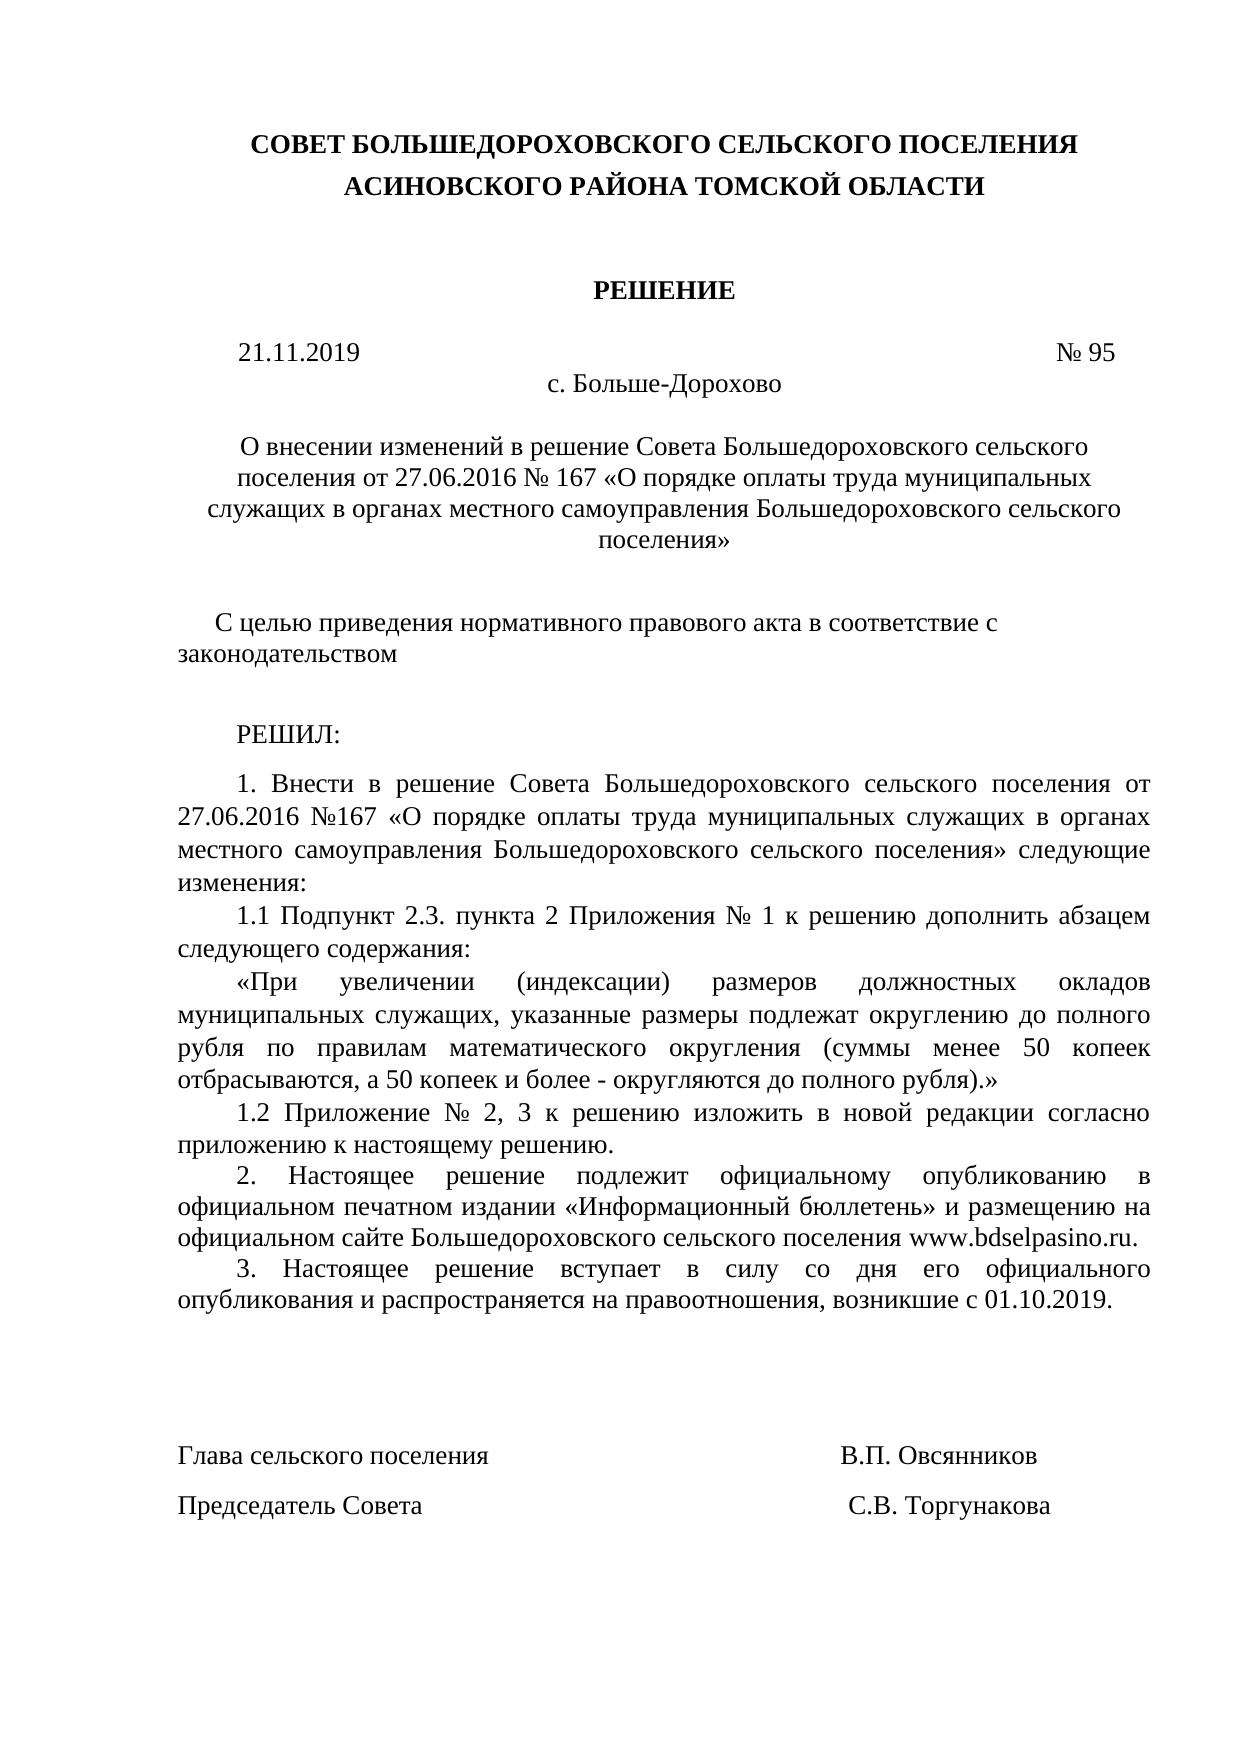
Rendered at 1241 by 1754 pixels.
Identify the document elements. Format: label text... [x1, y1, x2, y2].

text АСИНОВСКОГО РАЙОНА ТОМСКОЙ ОБЛАСТИ [177, 170, 1152, 201]
text 3. Настоящее решение вступает в силу со дня его официального опубликования и распространяется на правоотношения, возникшие с 01.10.2019. [177, 1252, 1152, 1314]
text 1. Внести в решение Совета Большедороховского сельского поселения от 27.06.2016 №167 «О порядке оплаты труда муниципальных служащих в органах местного самоуправления Большедороховского сельского поселения» следующие изменения: [177, 767, 1152, 897]
text 1.2 Приложение № 2, 3 к решению изложить в новой редакции согласно приложению к настоящему решению. [177, 1097, 1152, 1159]
text с. Больше-Дорохово [177, 367, 1152, 398]
text С целью приведения нормативного правового акта в соответствие с законодательством [177, 606, 1152, 668]
text Глава сельского поселения В.П. Овсянников [177, 1439, 1152, 1470]
text 21.11.2019 № 95 [177, 336, 1152, 367]
text Председатель Совета С.В. Торгунакова [177, 1489, 1152, 1520]
text 1.1 Подпункт 2.3. пункта 2 Приложения № 1 к решению дополнить абзацем следующего содержания: [177, 899, 1152, 963]
text РЕШИЛ: [177, 718, 1152, 749]
text «При увеличении (индексации) размеров должностных окладов муниципальных служащих, указанные размеры подлежат округлению до полного рубля по правилам математического округления (суммы менее 50 копеек отбрасываются, а 50 копеек и более - округляются до полного рубля).» [177, 965, 1152, 1095]
text 2. Настоящее решение подлежит официальному опубликованию в официальном печатном издании «Информационный бюллетень» и размещению на официальном сайте Большедороховского сельского поселения www.bdselpasino.ru. [177, 1159, 1152, 1252]
text СОВЕТ БОЛЬШЕДОРОХОВСКОГО СЕЛЬСКОГО ПОСЕЛЕНИЯ [177, 128, 1152, 160]
text РЕШЕНИЕ [177, 274, 1152, 305]
text О внесении изменений в решение Совета Большедороховского сельского поселения от 27.06.2016 № 167 «О порядке оплаты труда муниципальных служащих в органах местного самоуправления Большедороховского сельского поселения» [177, 430, 1152, 554]
